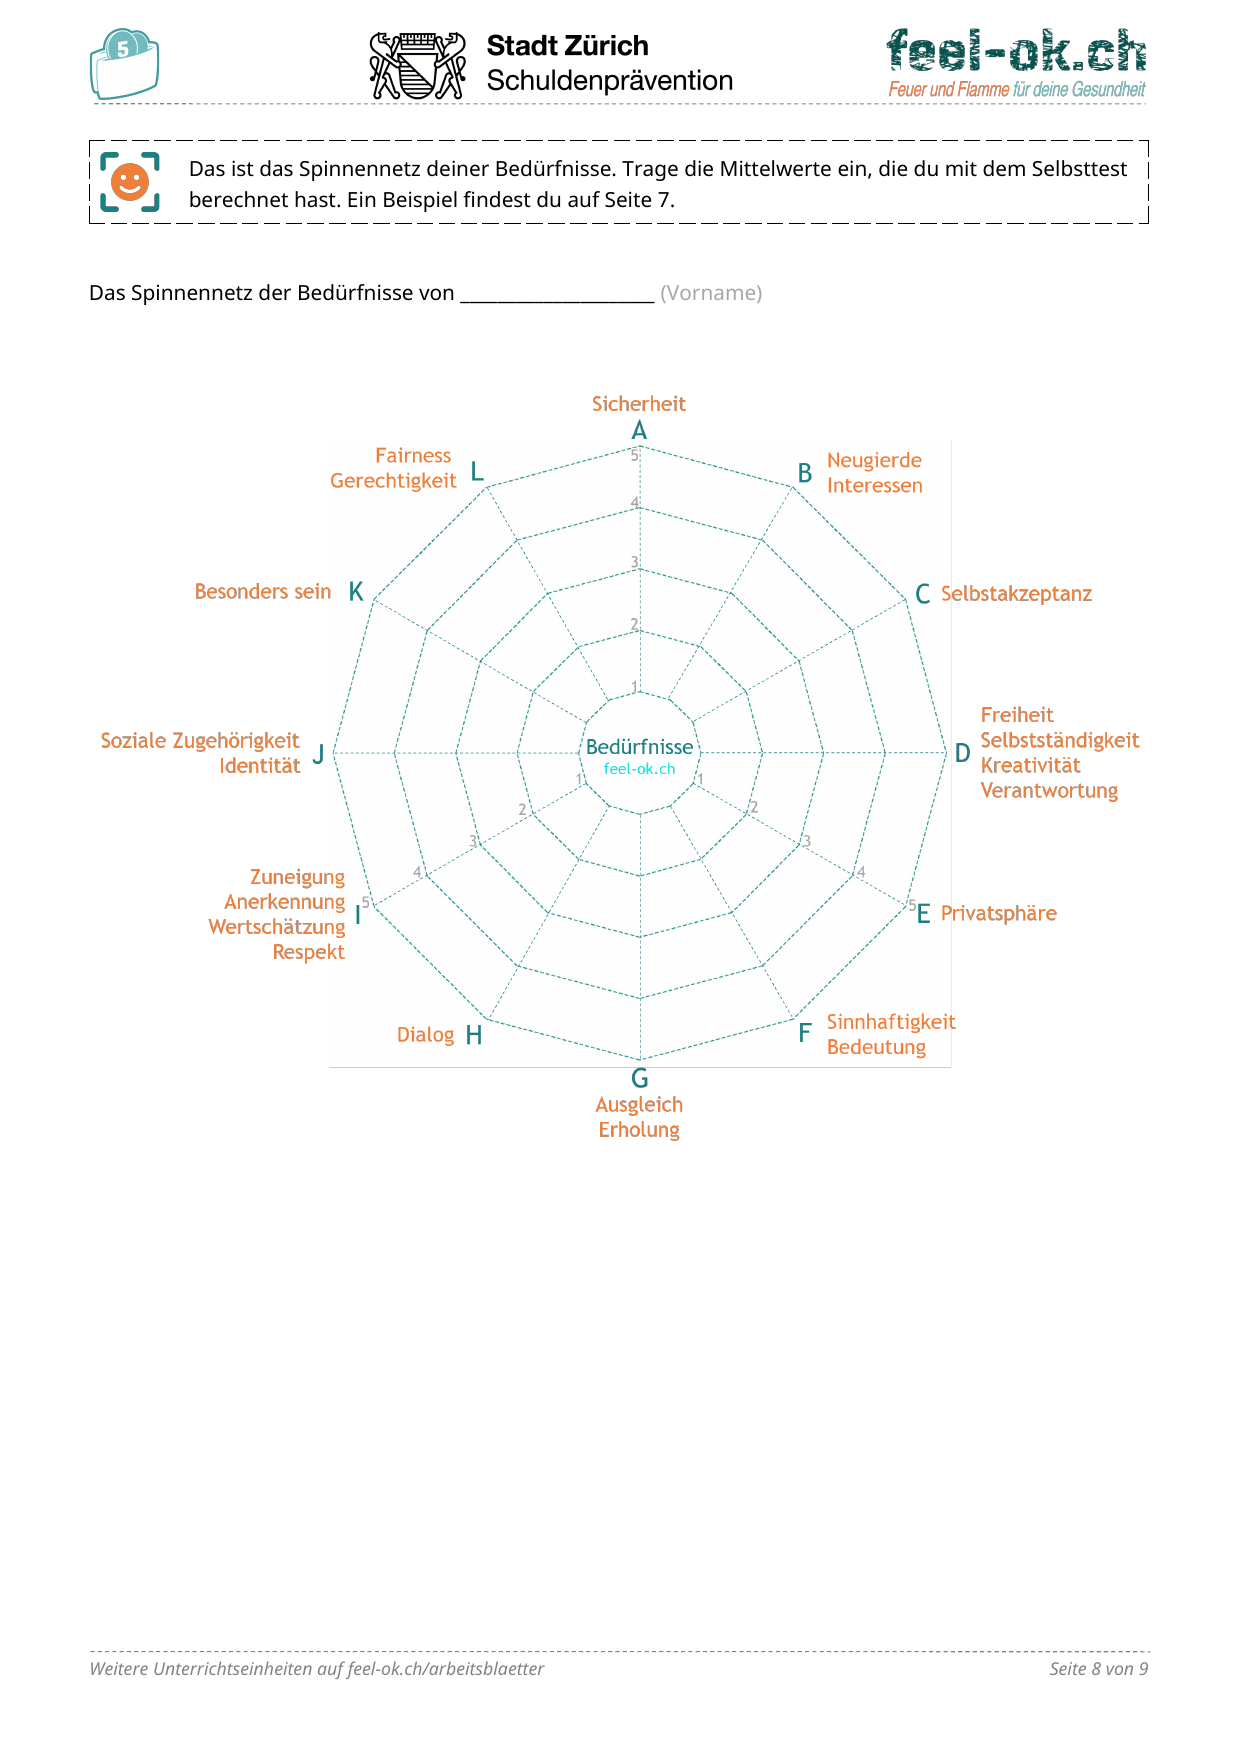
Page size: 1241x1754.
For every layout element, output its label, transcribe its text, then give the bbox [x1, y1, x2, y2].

picture [366, 30, 739, 101]
table_header Das ist das Spinnennetz deiner Bedürfnisse. Trage die Mittelwerte ein, die du mit dem Selbsttest berechnet hast. Ein Beispiel findest du auf Seite 7. [177, 140, 1149, 223]
table_header [89, 140, 177, 223]
text Das Spinnennetz der Bedürfnisse von _____________________ (Vorname) [89, 278, 1152, 306]
picture [88, 384, 1152, 1154]
picture [88, 26, 161, 102]
picture [884, 26, 1151, 100]
picture [100, 152, 160, 212]
